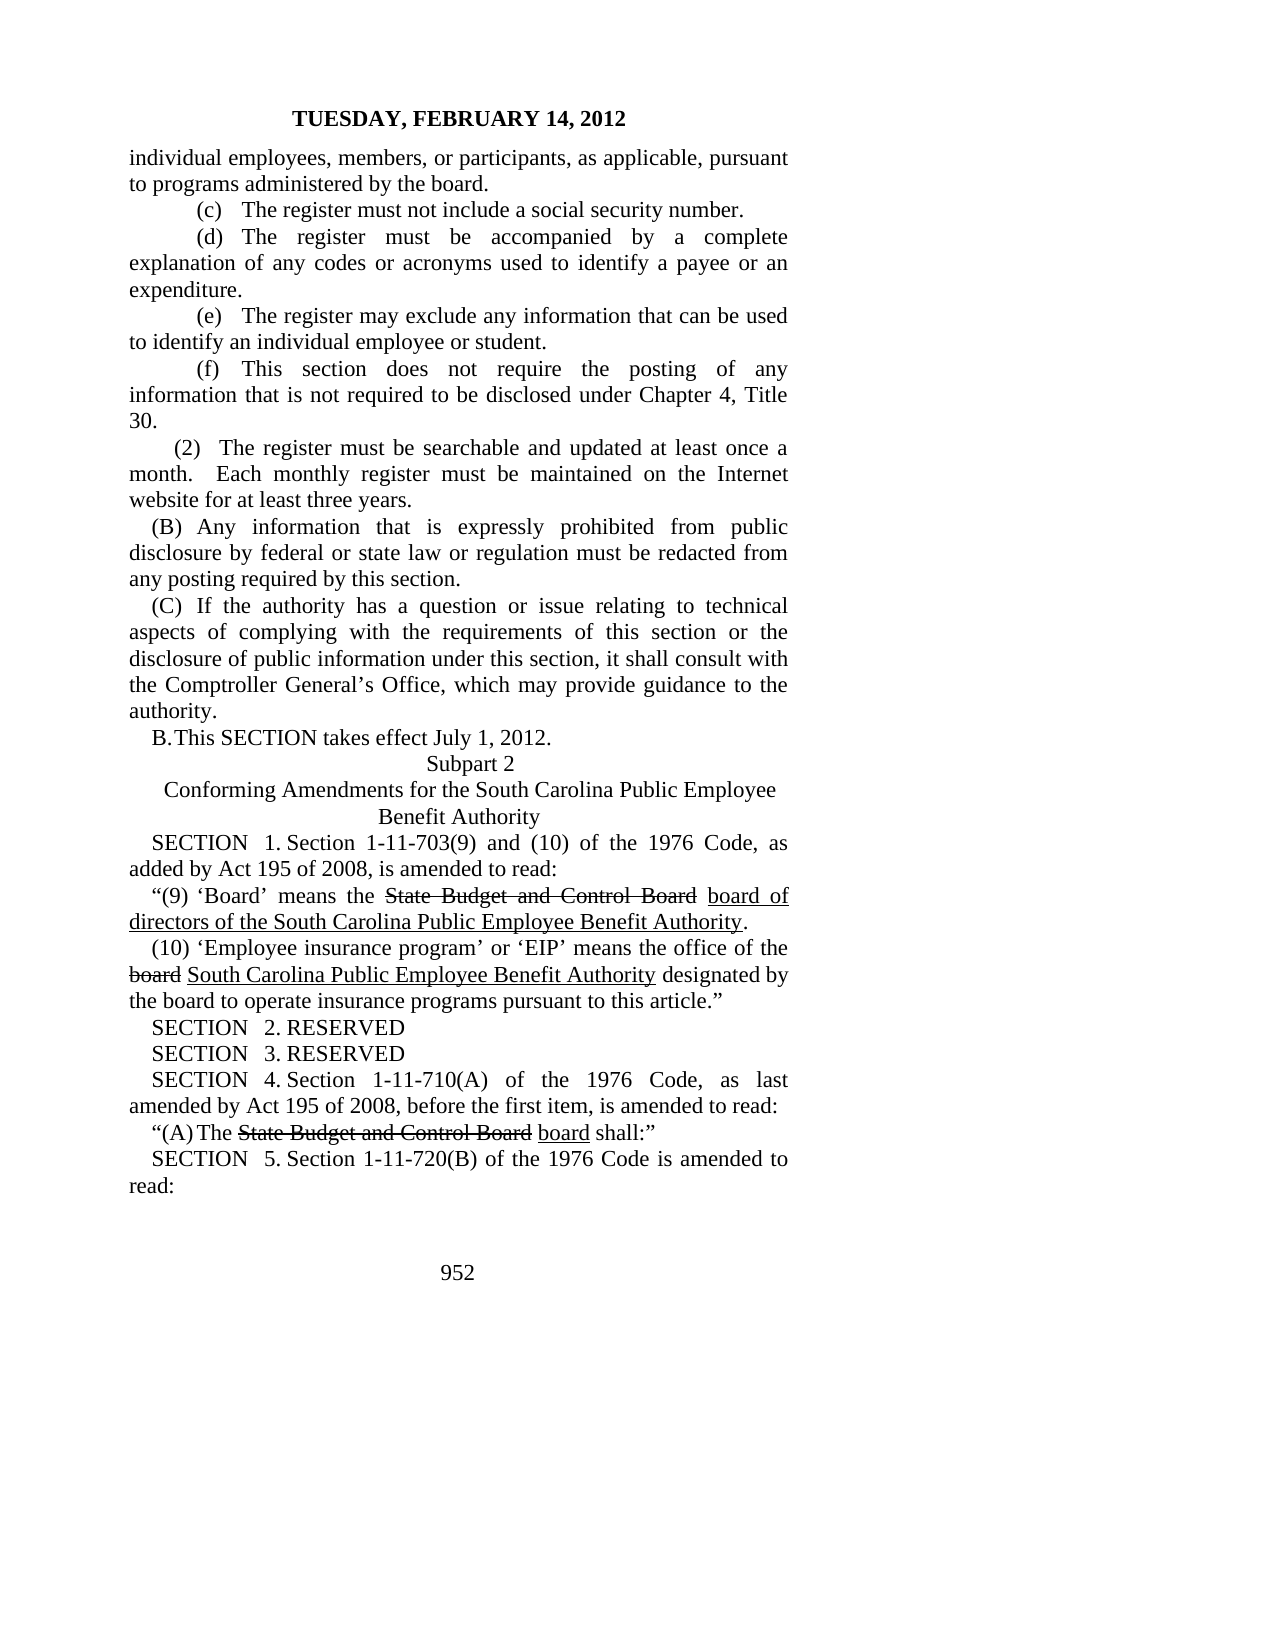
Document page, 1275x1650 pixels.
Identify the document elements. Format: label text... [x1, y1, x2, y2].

text (e) The register may exclude any information that can be used to identify an individual employee or student. [129, 302, 789, 355]
text SECTION 2. RESERVED [129, 1013, 789, 1040]
text (d) The register must be accompanied by a complete explanation of any codes or acronyms used to identify a payee or an expenditure. [129, 223, 789, 302]
text Conforming Amendments for the South Carolina Public Employee Benefit Authority [129, 776, 789, 829]
text (2) The register must be searchable and updated at least once a month. Each monthly register must be maintained on the Internet website for at least three years. [129, 434, 789, 513]
text SECTION 1. Section 1-11-703(9) and (10) of the 1976 Code, as added by Act 195 of 2008, is amended to read: [129, 829, 789, 882]
text SECTION 3. RESERVED [129, 1040, 789, 1066]
text (B) Any information that is expressly prohibited from public disclosure by federal or state law or regulation must be redacted from any posting required by this section. [129, 513, 789, 592]
text (f) This section does not require the posting of any information that is not required to be disclosed under Chapter 4, Title 30. [129, 355, 789, 434]
text B. This SECTION takes effect July 1, 2012. [129, 724, 789, 750]
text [129, 144, 789, 197]
text Subpart 2 [129, 750, 789, 776]
text (10) ‘Employee insurance program’ or ‘EIP’ means the office of the board South Carolina Public Employee Benefit Authority designated by the board to operate insurance programs pursuant to this article.” [129, 934, 789, 1013]
text (c) The register must not include a social security number. [129, 197, 789, 223]
text “(A) The State Budget and Control Board board shall:” [129, 1119, 789, 1145]
text SECTION 5. Section 1-11-720(B) of the 1976 Code is amended to read: [129, 1145, 789, 1198]
text “(9) ‘Board’ means the State Budget and Control Board board of directors of the South Carolina Public Employee Benefit Authority. [129, 882, 789, 934]
text SECTION 4. Section 1-11-710(A) of the 1976 Code, as last amended by Act 195 of 2008, before the first item, is amended to read: [129, 1066, 789, 1119]
text (C) If the authority has a question or issue relating to technical aspects of complying with the requirements of this section or the disclosure of public information under this section, it shall consult with the Comptroller General’s Office, which may provide guidance to the authority. [129, 592, 789, 724]
